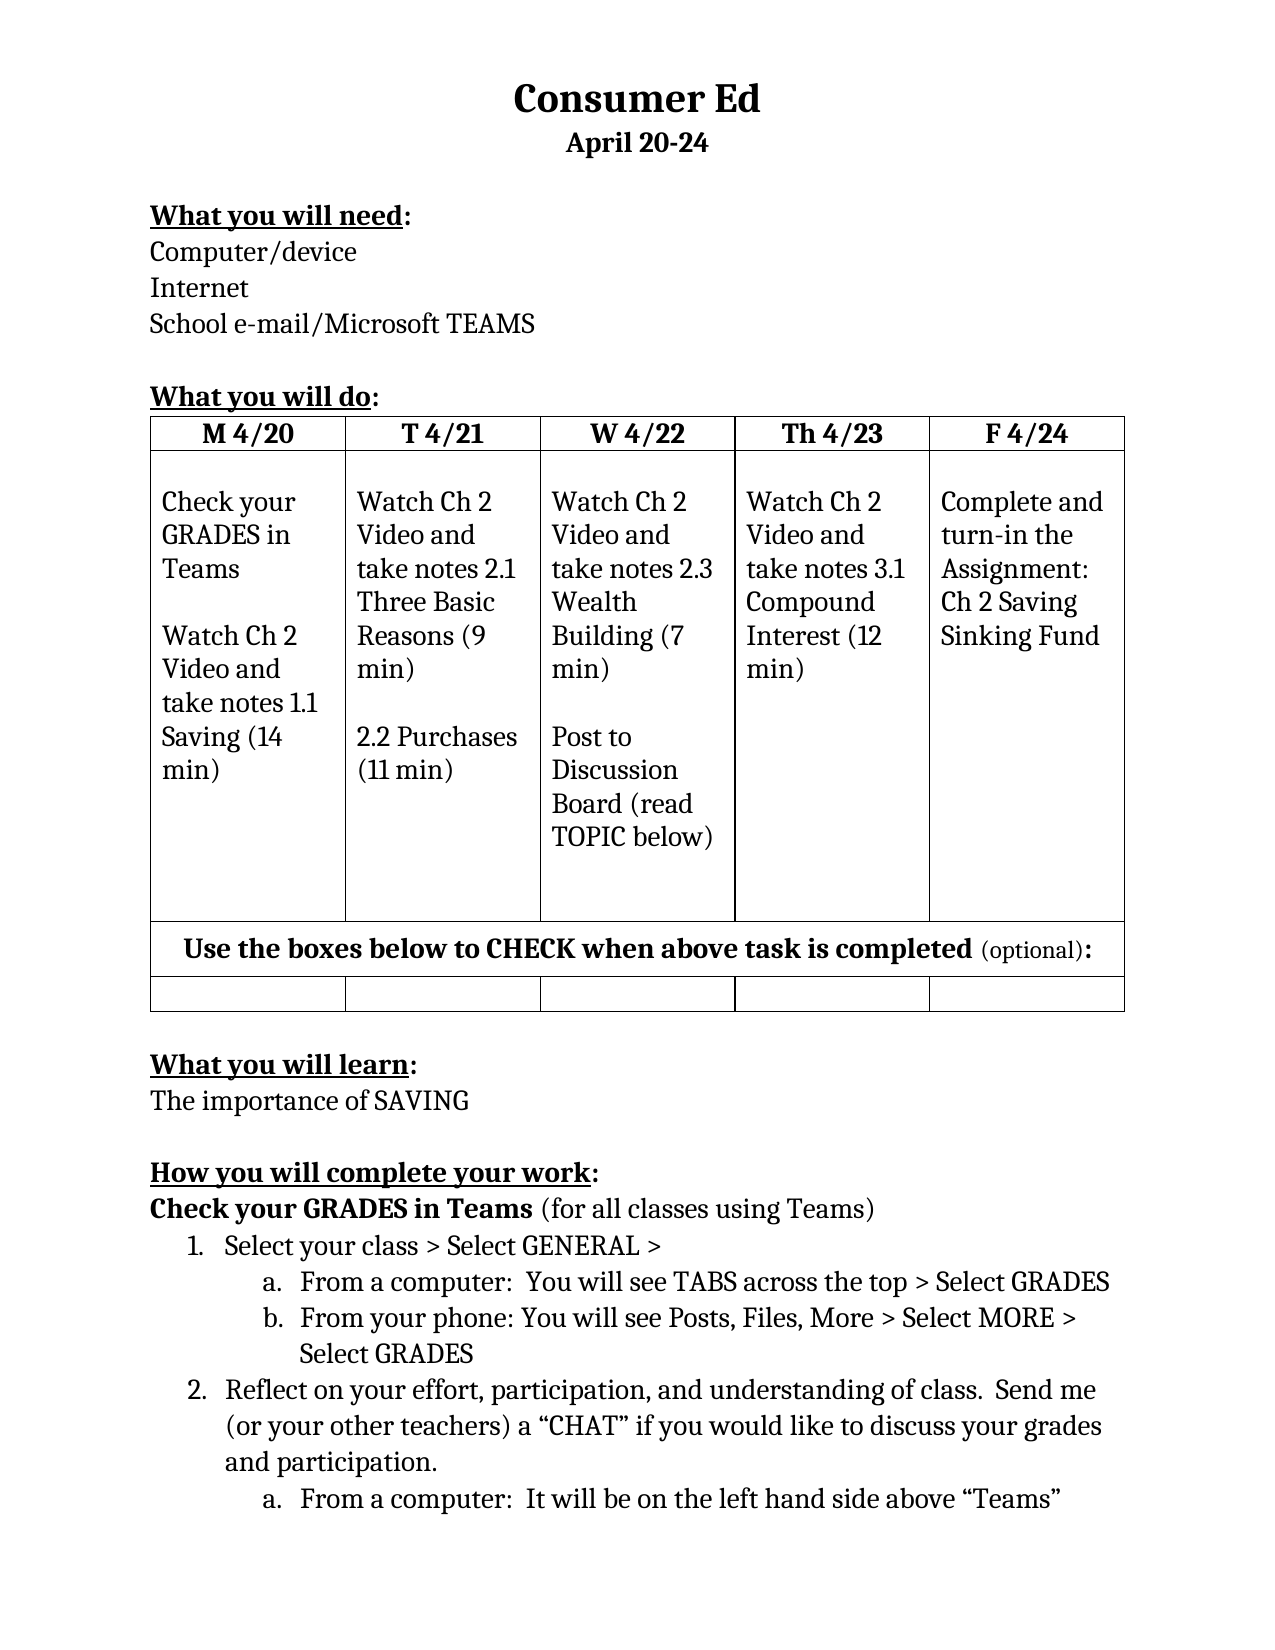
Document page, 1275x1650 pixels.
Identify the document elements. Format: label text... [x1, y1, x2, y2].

list Reflect on your effort, participation, and understanding of class. Send me (or your other teachers) a “CHAT” if you would like to discuss your grades and participation. [187, 1373, 1125, 1479]
text What you will need: [150, 199, 1125, 232]
text April 20-24 [150, 127, 1125, 160]
text The importance of SAVING [150, 1084, 1125, 1118]
table_header W 4/22 [541, 417, 734, 450]
table_cell [346, 977, 540, 1011]
table_header T 4/21 [346, 417, 540, 450]
table_cell [151, 977, 345, 1011]
list Select your class > Select GENERAL > [187, 1229, 1125, 1262]
text Consumer Ed [150, 75, 1125, 123]
table_cell Use the boxes below to CHECK when above task is completed (optional): [151, 922, 1124, 976]
table_cell Complete and turn-in the Assignment: Ch 2 Saving Sinking Fund [930, 451, 1124, 921]
table_cell Watch Ch 2 Video and take notes 2.3 Wealth Building (7 min) Post to Discussion Board (read TOPIC below) [541, 451, 734, 921]
text What you will do: [150, 380, 1125, 413]
table_cell [541, 977, 734, 1011]
table_header Th 4/23 [736, 417, 929, 450]
table_header F 4/24 [930, 417, 1124, 450]
table_cell Watch Ch 2 Video and take notes 3.1 Compound Interest (12 min) [736, 451, 929, 921]
list From your phone: You will see Posts, Files, More > Select MORE > Select GRADES [262, 1301, 1125, 1371]
list From a computer: It will be on the left hand side above “Teams” [262, 1482, 1125, 1515]
table_cell [736, 977, 929, 1011]
table_cell [930, 977, 1124, 1011]
table_cell Check your GRADES in Teams Watch Ch 2 Video and take notes 1.1 Saving (14 min) [151, 451, 345, 921]
text What you will learn: [150, 1048, 1125, 1082]
table_header M 4/20 [151, 417, 345, 450]
list From a computer: You will see TABS across the top > Select GRADES [262, 1265, 1125, 1298]
text Internet [150, 271, 1125, 305]
text School e-mail/Microsoft TEAMS [150, 307, 1125, 341]
text Check your GRADES in Teams (for all classes using Teams) [150, 1193, 1125, 1226]
text Computer/device [150, 235, 1125, 269]
text How you will complete your work: [150, 1156, 1125, 1190]
table_cell Watch Ch 2 Video and take notes 2.1 Three Basic Reasons (9 min) 2.2 Purchases (11 min) [346, 451, 540, 921]
